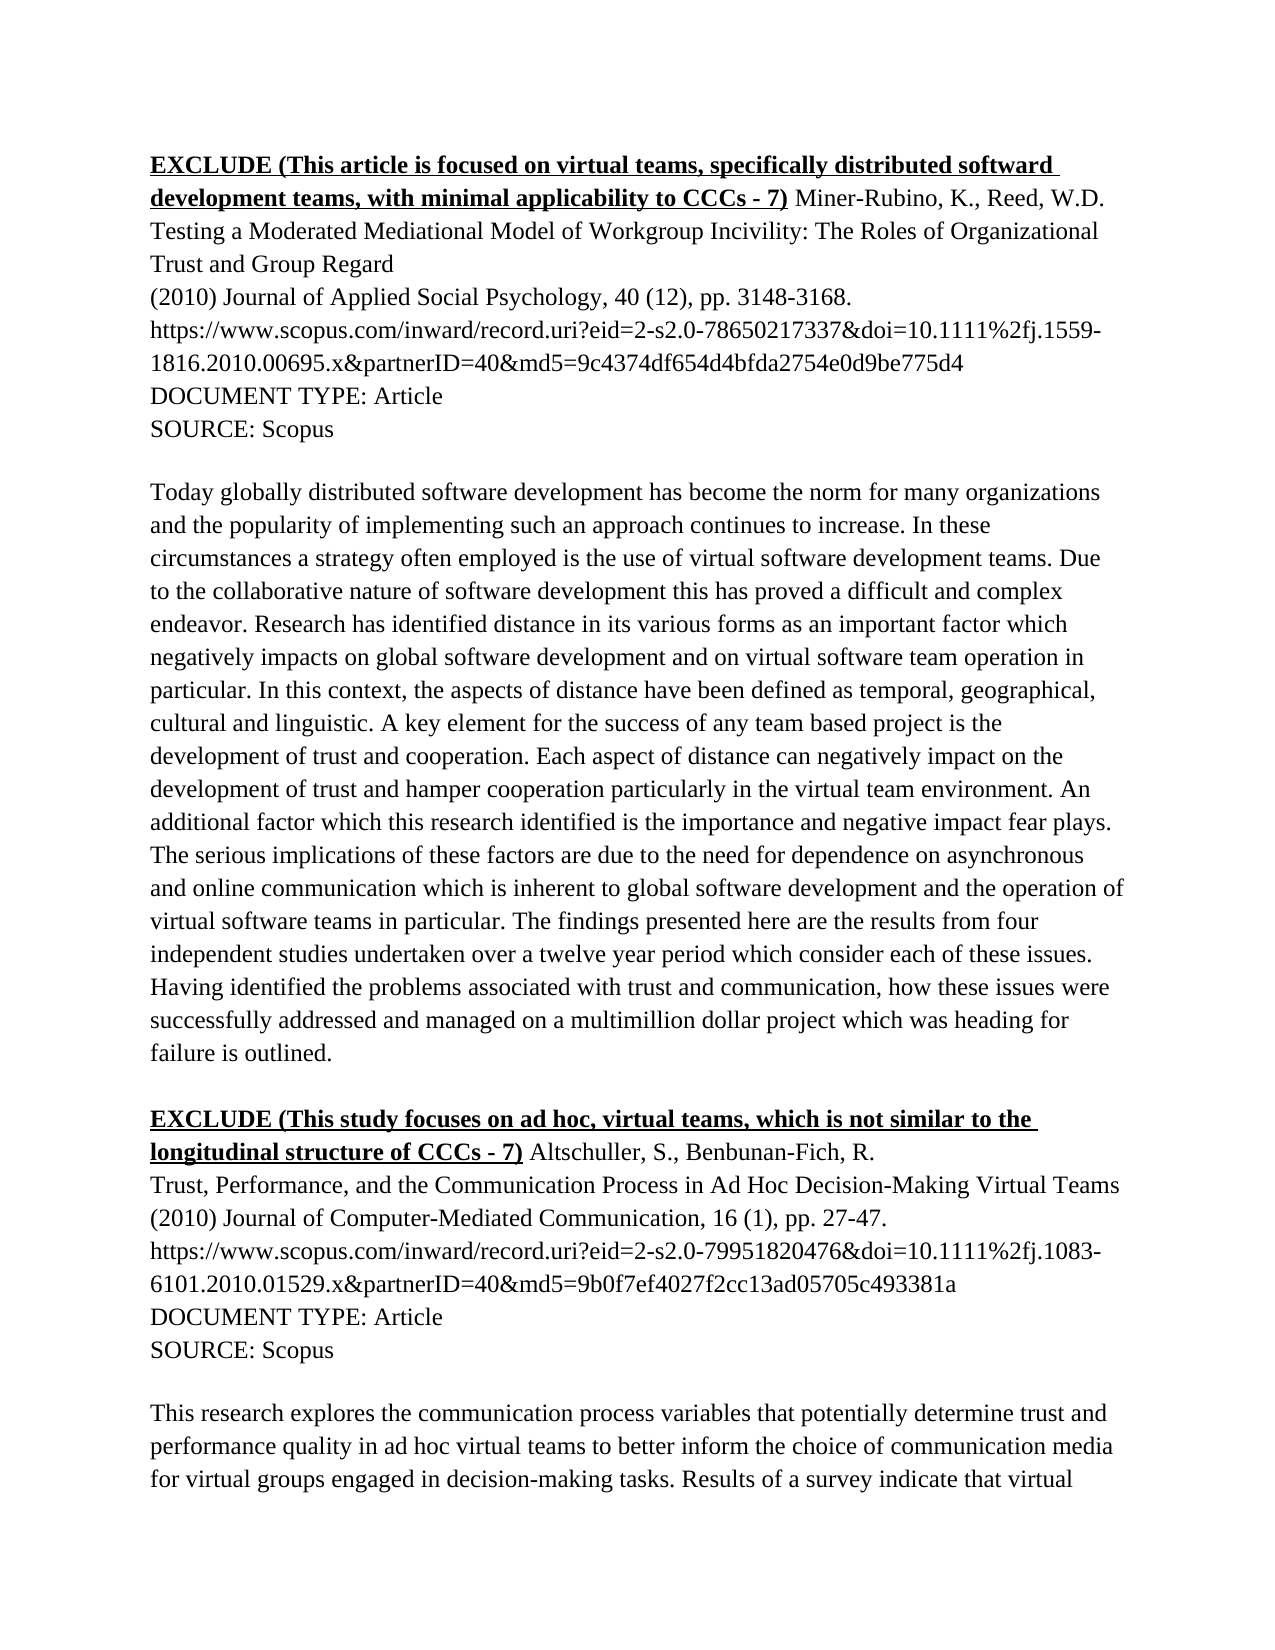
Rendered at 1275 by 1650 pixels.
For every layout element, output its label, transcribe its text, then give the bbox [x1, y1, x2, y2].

text EXCLUDE (This article is focused on virtual teams, specifically distributed softward development teams, with minimal applicability to CCCs - 7) Miner-Rubino, K., Reed, W.D. Testing a Moderated Mediational Model of Workgroup Incivility: The Roles of Organizational Trust and Group Regard (2010) Journal of Applied Social Psychology, 40 (12), pp. 3148-3168. https://www.scopus.com/inward/record.uri?eid=2-s2.0-78650217337&doi=10.1111%2fj.1559-1816.2010.00695.x&partnerID=40&md5=9c4374df654d4bfda2754e0d9be775d4 DOCUMENT TYPE: Article SOURCE: Scopus [150, 150, 1125, 473]
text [150, 1398, 1125, 1493]
text EXCLUDE (This study focuses on ad hoc, virtual teams, which is not similar to the longitudinal structure of CCCs - 7) Altschuller, S., Benbunan-Fich, R. Trust, Performance, and the Communication Process in Ad Hoc Decision-Making Virtual Teams (2010) Journal of Computer-Mediated Communication, 16 (1), pp. 27-47. https://www.scopus.com/inward/record.uri?eid=2-s2.0-79951820476&doi=10.1111%2fj.1083-6101.2010.01529.x&partnerID=40&md5=9b0f7ef4027f2cc13ad05705c493381a DOCUMENT TYPE: Article SOURCE: Scopus [150, 1104, 1125, 1394]
text Today globally distributed software development has become the norm for many organizations and the popularity of implementing such an approach continues to increase. In these circumstances a strategy often employed is the use of virtual software development teams. Due to the collaborative nature of software development this has proved a difficult and complex endeavor. Research has identified distance in its various forms as an important factor which negatively impacts on global software development and on virtual software team operation in particular. In this context, the aspects of distance have been defined as temporal, geographical, cultural and linguistic. A key element for the success of any team based project is the development of trust and cooperation. Each aspect of distance can negatively impact on the development of trust and hamper cooperation particularly in the virtual team environment. An additional factor which this research identified is the importance and negative impact fear plays. The serious implications of these factors are due to the need for dependence on asynchronous and online communication which is inherent to global software development and the operation of virtual software teams in particular. The findings presented here are the results from four independent studies undertaken over a twelve year period which consider each of these issues. Having identified the problems associated with trust and communication, how these issues were successfully addressed and managed on a multimillion dollar project which was heading for failure is outlined. [150, 477, 1125, 1067]
